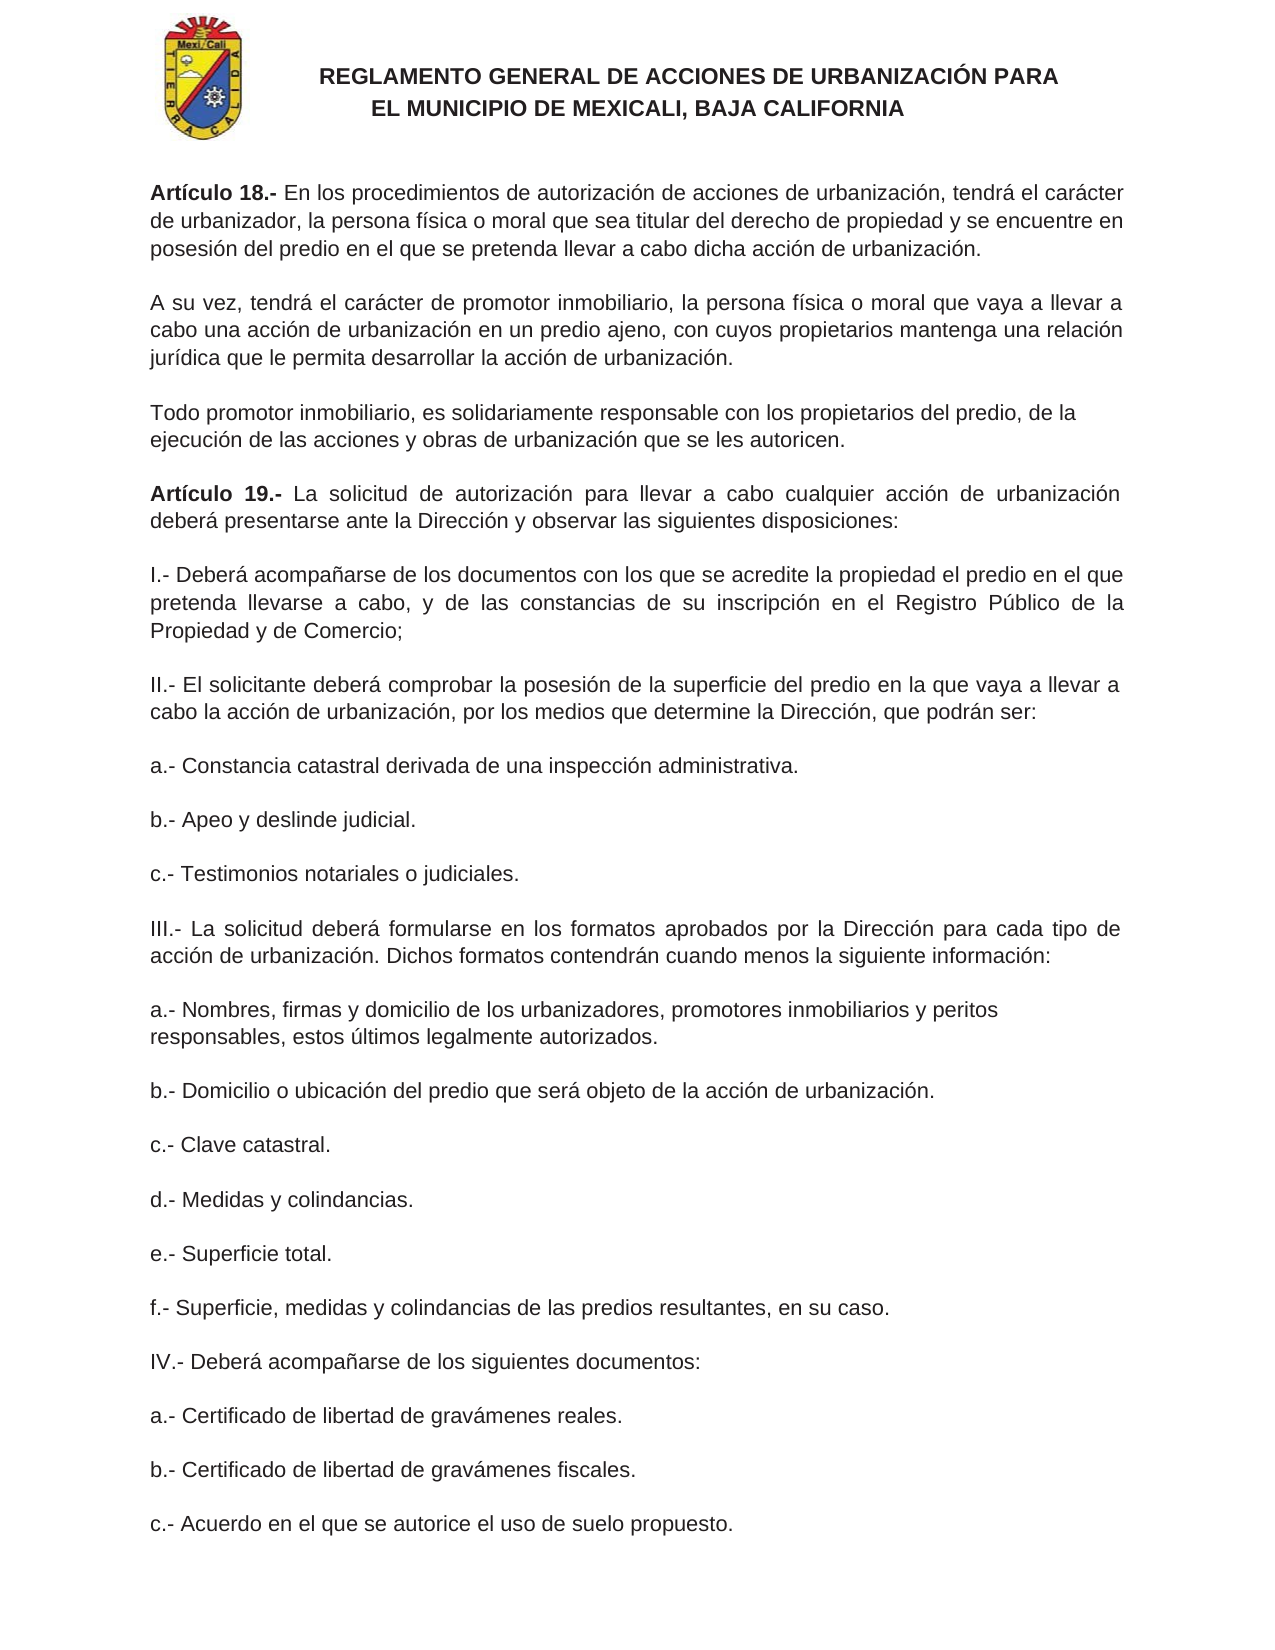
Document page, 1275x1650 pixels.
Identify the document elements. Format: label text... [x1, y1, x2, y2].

text I.- Deberá acompañarse de los documentos con los que se acredite la propiedad el predio en el que pretenda llevarse a cabo, y de las constancias de su inscripción en el Registro Público de la Propiedad y de Comercio; [150, 562, 1125, 643]
text II.- El solicitante deberá comprobar la posesión de la superficie del predio en la que vaya a llevar a cabo la acción de urbanización, por los medios que determine la Dirección, que podrán ser: [150, 672, 1127, 724]
text b.- Domicilio o ubicación del predio que será objeto de la acción de urbanización. c.- Clave catastral. [150, 1078, 936, 1158]
picture [154, 13, 250, 141]
text Artículo 19.- La solicitud de autorización para llevar a cabo cualquier acción de urbanización deberá presentarse ante la Dirección y observar las siguientes disposiciones: [150, 480, 1127, 533]
text f.- Superficie, medidas y colindancias de las predios resultantes, en su caso. IV.- Deberá acompañarse de los siguientes documentos: [150, 1295, 891, 1374]
text a.- Constancia catastral derivada de una inspección administrativa. b.- Apeo y deslinde judicial. [150, 753, 800, 832]
text A su vez, tendrá el carácter de promotor inmobiliario, la persona física o moral que vaya a llevar a cabo una acción de urbanización en un predio ajeno, con cuyos propietarios mantenga una relación jurídica que le permita desarrollar la acción de urbanización. [150, 290, 1125, 370]
text a.- Certificado de libertad de gravámenes reales. b.- Certificado de libertad de gravámenes fiscales. [150, 1403, 637, 1483]
text c.- Testimonios notariales o judiciales. [150, 861, 1137, 886]
text Todo promotor inmobiliario, es solidariamente responsable con los propietarios del predio, de la ejecución de las acciones y obras de urbanización que se les autoricen. [150, 399, 1079, 452]
text c.- Acuerdo en el que se autorice el uso de suelo propuesto. [150, 1512, 1137, 1537]
text Artículo 18.- En los procedimientos de autorización de acciones de urbanización, tendrá el carácter de urbanizador, la persona física o moral que sea titular del derecho de propiedad y se encuentre en posesión del predio en el que se pretenda llevar a cabo dicha acción de urbanización. [150, 180, 1126, 261]
text III.- La solicitud deberá formularse en los formatos aprobados por la Dirección para cada tipo de acción de urbanización. Dichos formatos contendrán cuando menos la siguiente información: [150, 915, 1127, 968]
text d.- Medidas y colindancias. e.- Superficie total. [150, 1187, 414, 1266]
text a.- Nombres, firmas y domicilio de los urbanizadores, promotores inmobiliarios y peritos responsables, estos últimos legalmente autorizados. [150, 996, 1001, 1049]
